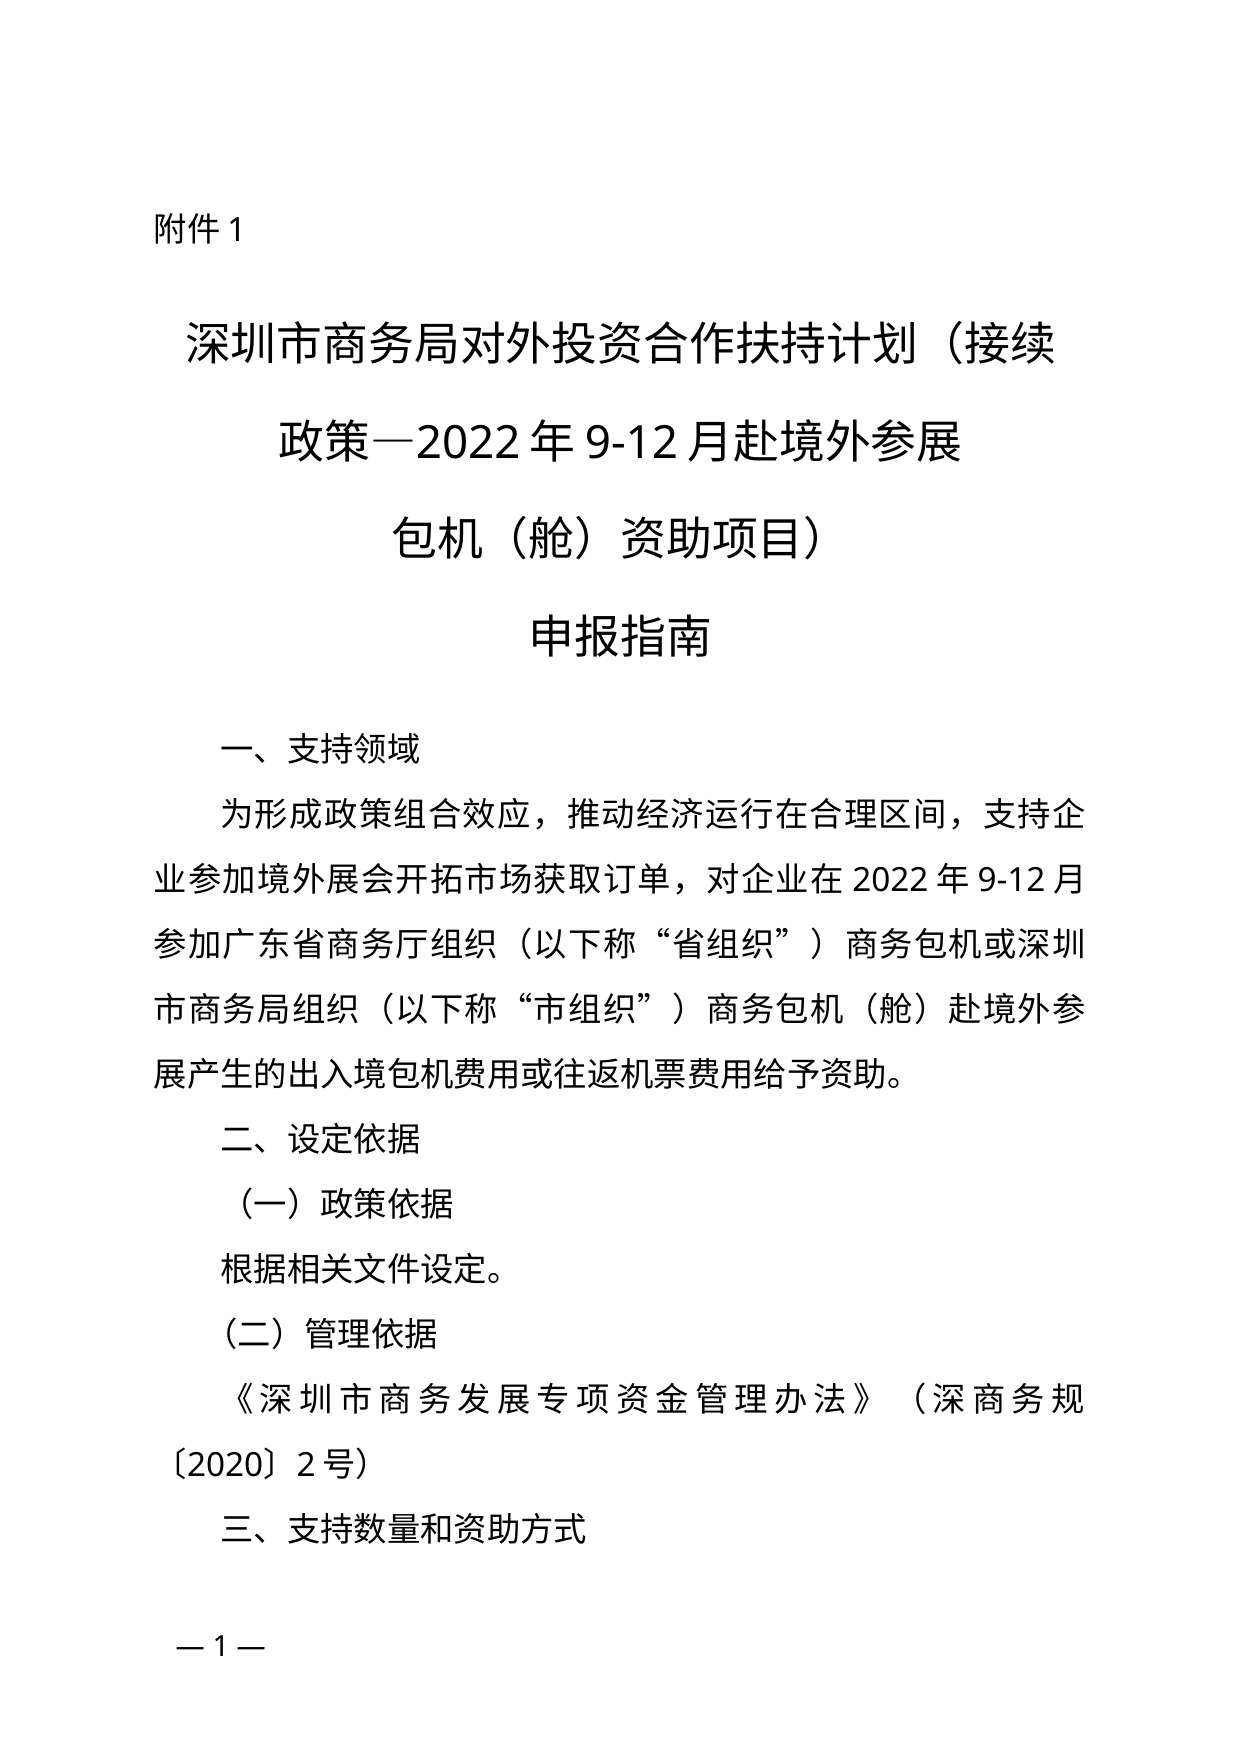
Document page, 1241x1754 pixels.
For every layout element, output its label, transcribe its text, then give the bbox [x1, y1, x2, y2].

text （二）管理依据 [153, 1299, 1087, 1364]
text 一、支持领域 [153, 714, 1087, 779]
text 为形成政策组合效应，推动经济运行在合理区间，支持企业参加境外展会开拓市场获取订单，对企业在2022年9-12月参加广东省商务厅组织（以下称“省组织”）商务包机或深圳市商务局组织（以下称“市组织”）商务包机（舱）赴境外参展产生的出入境包机费用或往返机票费用给予资助。 [153, 779, 1087, 1104]
text 《深圳市商务发展专项资金管理办法》（深商务规〔2020〕2号） [153, 1364, 1087, 1494]
text 申报指南 [153, 584, 1087, 682]
text 附件1 [153, 194, 1087, 259]
text 政策—2022年9-12月赴境外参展 [153, 389, 1087, 487]
text 包机（舱）资助项目） [153, 487, 1087, 584]
text 根据相关文件设定。 [153, 1234, 1087, 1299]
text 深圳市商务局对外投资合作扶持计划（接续 [153, 292, 1087, 389]
text （一）政策依据 [153, 1169, 1087, 1234]
text 三、支持数量和资助方式 [153, 1494, 1087, 1559]
text 二、设定依据 [153, 1104, 1087, 1169]
